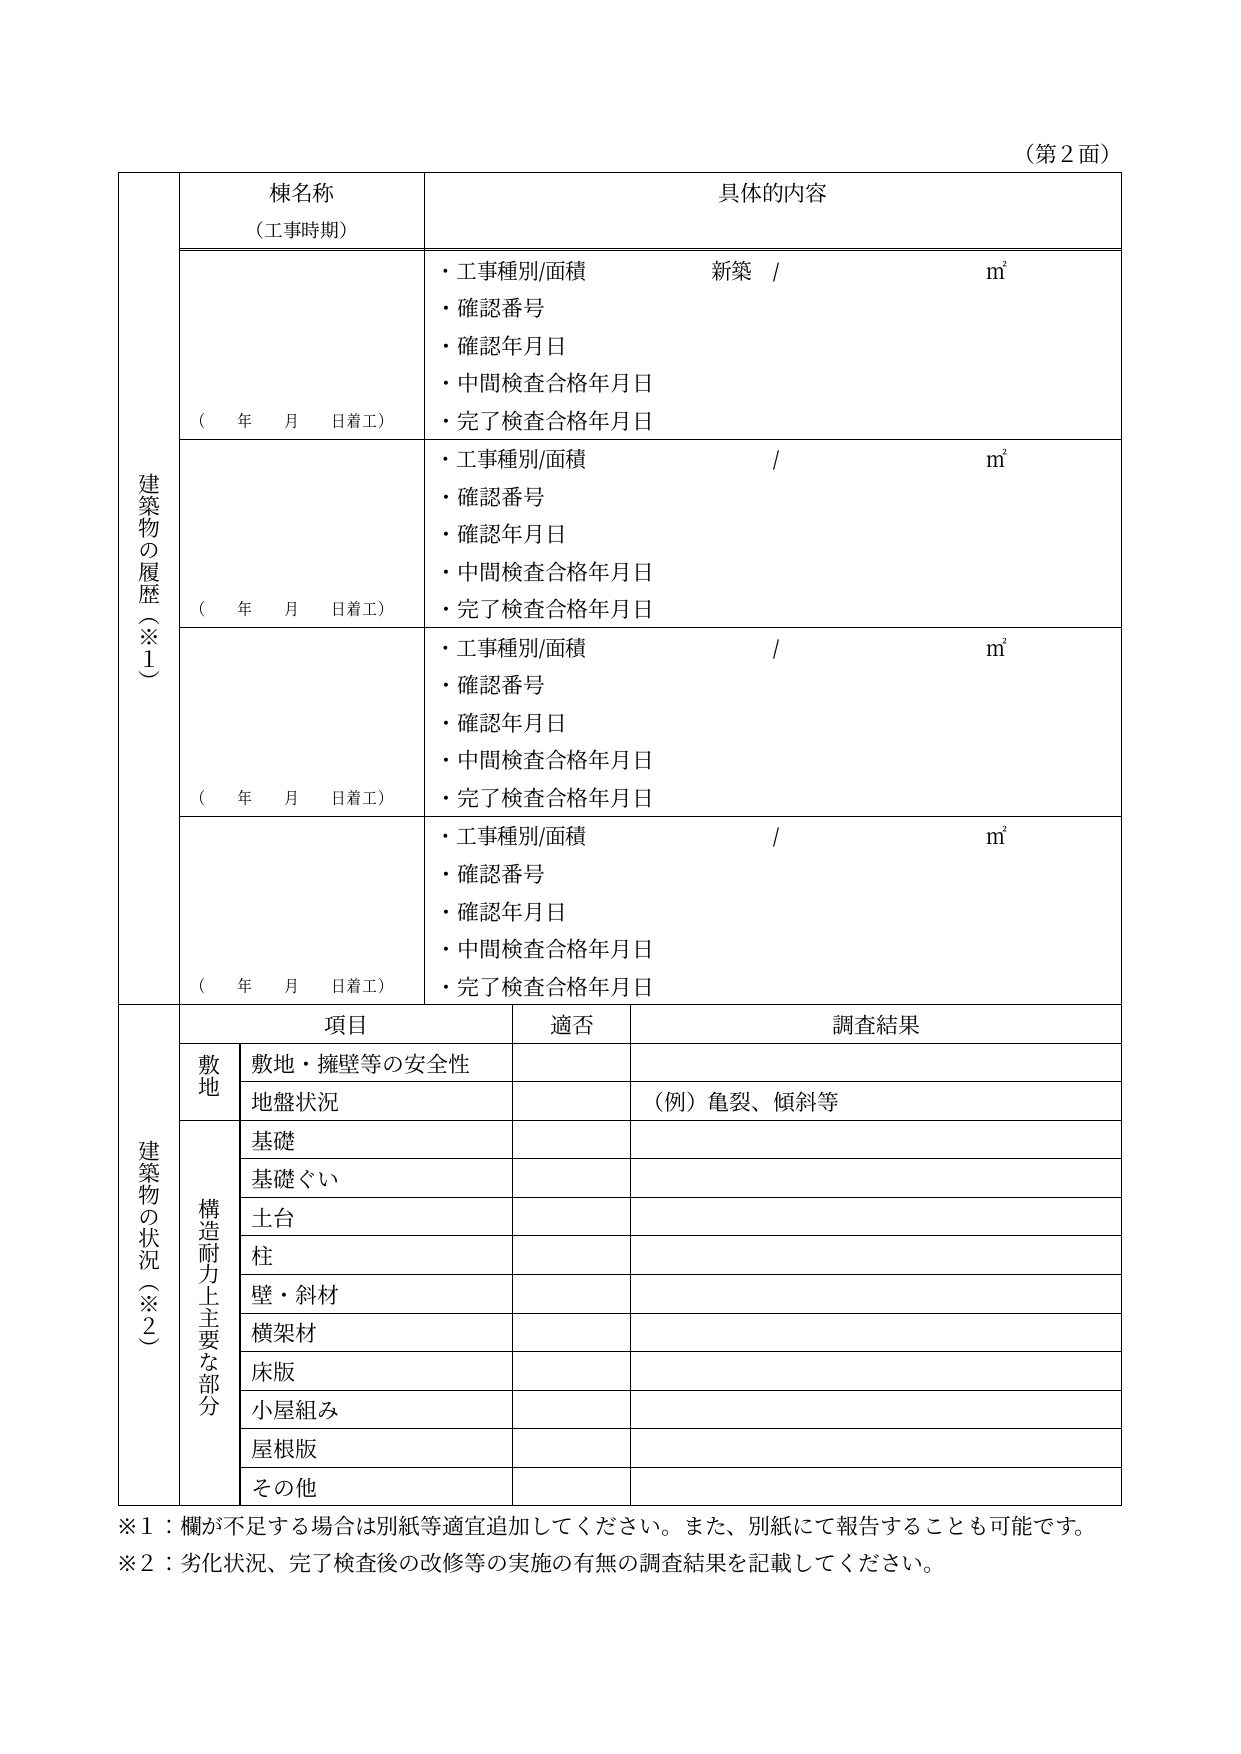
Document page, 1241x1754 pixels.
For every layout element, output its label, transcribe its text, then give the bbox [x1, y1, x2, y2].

table_cell [513, 1391, 630, 1428]
table_cell ・工事種別/面積 / ㎡ ・確認番号 ・確認年月日 ・中間検査合格年月日 ・完了検査合格年月日 [425, 817, 1121, 1004]
table_cell ・工事種別/面積 / ㎡ ・確認番号 ・確認年月日 ・中間検査合格年月日 ・完了検査合格年月日 [425, 628, 1121, 816]
table_cell 土台 [241, 1198, 512, 1235]
table_cell 建築物の状況（※２） [119, 1005, 179, 1505]
table_cell [513, 1082, 630, 1120]
table_cell 地盤状況 [241, 1082, 512, 1120]
table_cell （例）亀裂、傾斜等 [631, 1082, 1121, 1120]
table_cell [513, 1429, 630, 1467]
table_cell 床版 [241, 1352, 512, 1389]
table_cell 壁・斜材 [241, 1275, 512, 1312]
table_cell [513, 1468, 630, 1505]
table_cell （ 年 月 日着工） [180, 628, 424, 816]
table_cell [513, 1352, 630, 1389]
table_cell 適否 [513, 1005, 630, 1043]
table_cell [631, 1236, 1121, 1274]
table_cell [631, 1198, 1121, 1235]
table_cell 基礎ぐい [241, 1159, 512, 1197]
table_cell [513, 1236, 630, 1274]
table_cell [513, 1044, 630, 1081]
table_cell [513, 1198, 630, 1235]
table_cell [631, 1314, 1121, 1351]
table_cell [631, 1159, 1121, 1197]
table_cell ・工事種別/面積 新築 / ㎡ ・確認番号 ・確認年月日 ・中間検査合格年月日 ・完了検査合格年月日 [425, 251, 1121, 438]
table_cell 敷地・擁壁等の安全性 [241, 1044, 512, 1081]
text ※２：劣化状況、完了検査後の改修等の実施の有無の調査結果を記載してください。 [118, 1544, 1122, 1581]
table_cell [631, 1275, 1121, 1312]
table_cell 構造耐力上主要な部分 [180, 1121, 239, 1505]
table_cell [631, 1391, 1121, 1428]
table_cell 基礎 [241, 1121, 512, 1158]
table_cell 調査結果 [631, 1005, 1121, 1043]
table_cell 横架材 [241, 1314, 512, 1351]
table_cell [513, 1314, 630, 1351]
table_cell （ 年 月 日着工） [180, 251, 424, 438]
table_cell [631, 1044, 1121, 1081]
table_cell （ 年 月 日着工） [180, 817, 424, 1004]
table_cell [631, 1352, 1121, 1389]
table_cell ・工事種別/面積 / ㎡ ・確認番号 ・確認年月日 ・中間検査合格年月日 ・完了検査合格年月日 [425, 440, 1121, 627]
table_cell 柱 [241, 1236, 512, 1274]
table_cell 敷地 [180, 1044, 239, 1120]
table_cell [513, 1159, 630, 1197]
table_cell [631, 1429, 1121, 1467]
table_cell [631, 1121, 1121, 1158]
table_cell [513, 1275, 630, 1312]
table_cell 屋根版 [241, 1429, 512, 1467]
table_header 具体的内容 [425, 173, 1121, 248]
table_cell 項目 [180, 1005, 512, 1043]
table_cell [631, 1468, 1121, 1505]
table_header 建築物の履歴（※１） [119, 173, 179, 1004]
table_cell 小屋組み [241, 1391, 512, 1428]
table_cell [513, 1121, 630, 1158]
table_header 棟名称 （工事時期） [180, 173, 424, 248]
text ※１：欄が不足する場合は別紙等適宜追加してください。また、別紙にて報告することも可能です。 [118, 1506, 1122, 1544]
text （第２面） [118, 134, 1122, 172]
table_cell （ 年 月 日着工） [180, 440, 424, 627]
table_cell その他 [241, 1468, 512, 1505]
